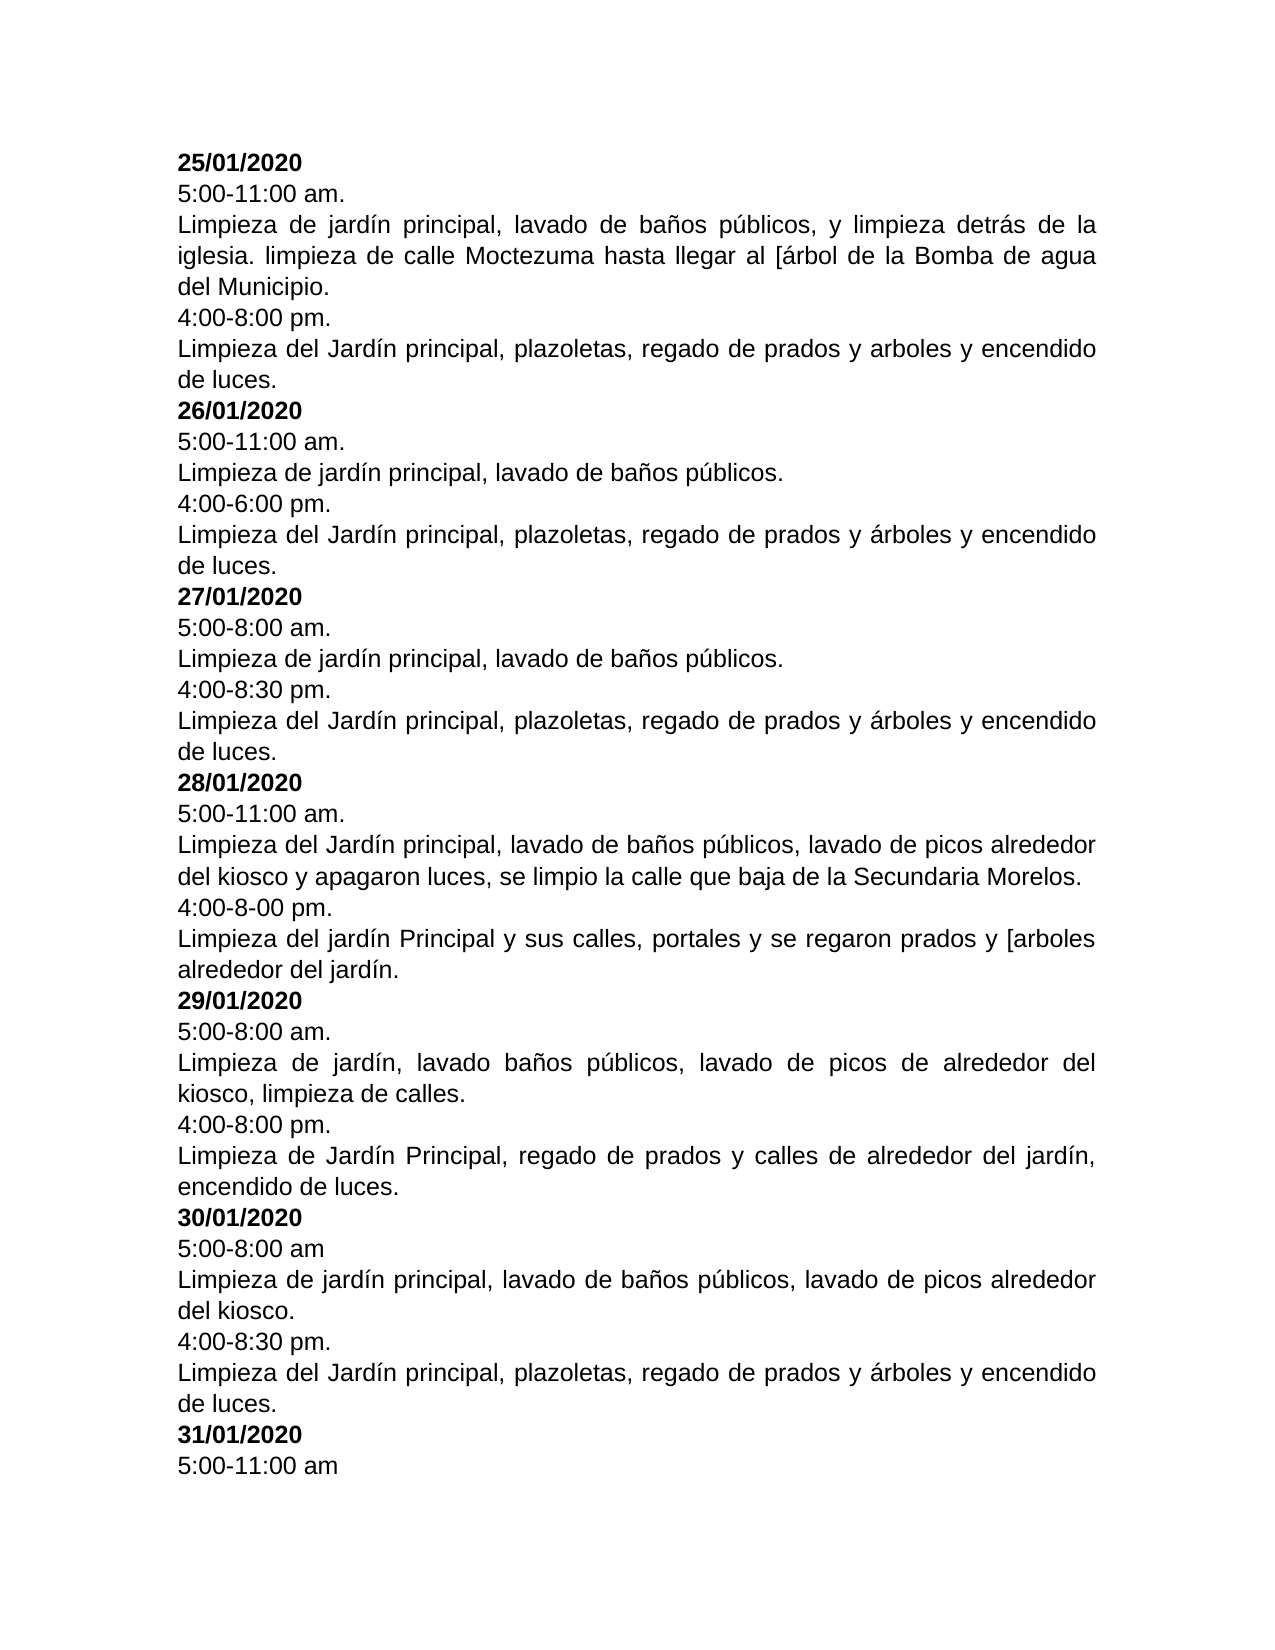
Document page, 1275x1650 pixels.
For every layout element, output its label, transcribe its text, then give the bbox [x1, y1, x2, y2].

text 28/01/2020 [177, 768, 1098, 797]
text 26/01/2020 [177, 396, 1098, 425]
text 4:00-8-00 pm. [177, 893, 1098, 921]
text 29/01/2020 [177, 986, 1098, 1014]
text Limpieza de Jardín Principal, regado de prados y calles de alrededor del jardín, encendido de luces. [177, 1141, 1098, 1201]
text 30/01/2020 [177, 1203, 1098, 1232]
text 5:00-11:00 am. [177, 427, 1098, 456]
text 4:00-8:00 pm. [177, 303, 1098, 332]
text Limpieza de jardín, lavado baños públicos, lavado de picos de alrededor del kiosco, limpieza de calles. [177, 1048, 1098, 1108]
text Limpieza de jardín principal, lavado de baños públicos, lavado de picos alrededor del kiosco. [177, 1265, 1098, 1325]
text 5:00-8:00 am. [177, 613, 1098, 642]
text 5:00-11:00 am. [177, 799, 1098, 828]
text 5:00-11:00 am [177, 1451, 1098, 1480]
text 4:00-6:00 pm. [177, 489, 1098, 518]
text 5:00-8:00 am [177, 1234, 1098, 1263]
text 4:00-8:30 pm. [177, 1327, 1098, 1356]
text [177, 1358, 1098, 1418]
text 25/01/2020 [177, 148, 1098, 176]
text Limpieza del Jardín principal, plazoletas, regado de prados y árboles y encendido de luces. [177, 520, 1098, 580]
text 4:00-8:00 pm. [177, 1110, 1098, 1139]
text Limpieza del Jardín principal, plazoletas, regado de prados y árboles y encendido de luces. [177, 706, 1098, 766]
text 4:00-8:30 pm. [177, 675, 1098, 704]
text Limpieza de jardín principal, lavado de baños públicos, y limpieza detrás de la iglesia. limpieza de calle Moctezuma hasta llegar al [árbol de la Bomba de agua del Municipio. [177, 210, 1098, 301]
text Limpieza de jardín principal, lavado de baños públicos. [177, 644, 1098, 673]
text 31/01/2020 [177, 1420, 1098, 1449]
text Limpieza del jardín Principal y sus calles, portales y se regaron prados y [arboles alrededor del jardín. [177, 924, 1098, 983]
text 27/01/2020 [177, 582, 1098, 611]
text Limpieza del Jardín principal, plazoletas, regado de prados y arboles y encendido de luces. [177, 334, 1098, 394]
text 5:00-8:00 am. [177, 1017, 1098, 1046]
text Limpieza de jardín principal, lavado de baños públicos. [177, 458, 1098, 487]
text 5:00-11:00 am. [177, 179, 1098, 207]
text Limpieza del Jardín principal, lavado de baños públicos, lavado de picos alrededor del kiosco y apagaron luces, se limpio la calle que baja de la Secundaria Morelos. [177, 831, 1098, 890]
